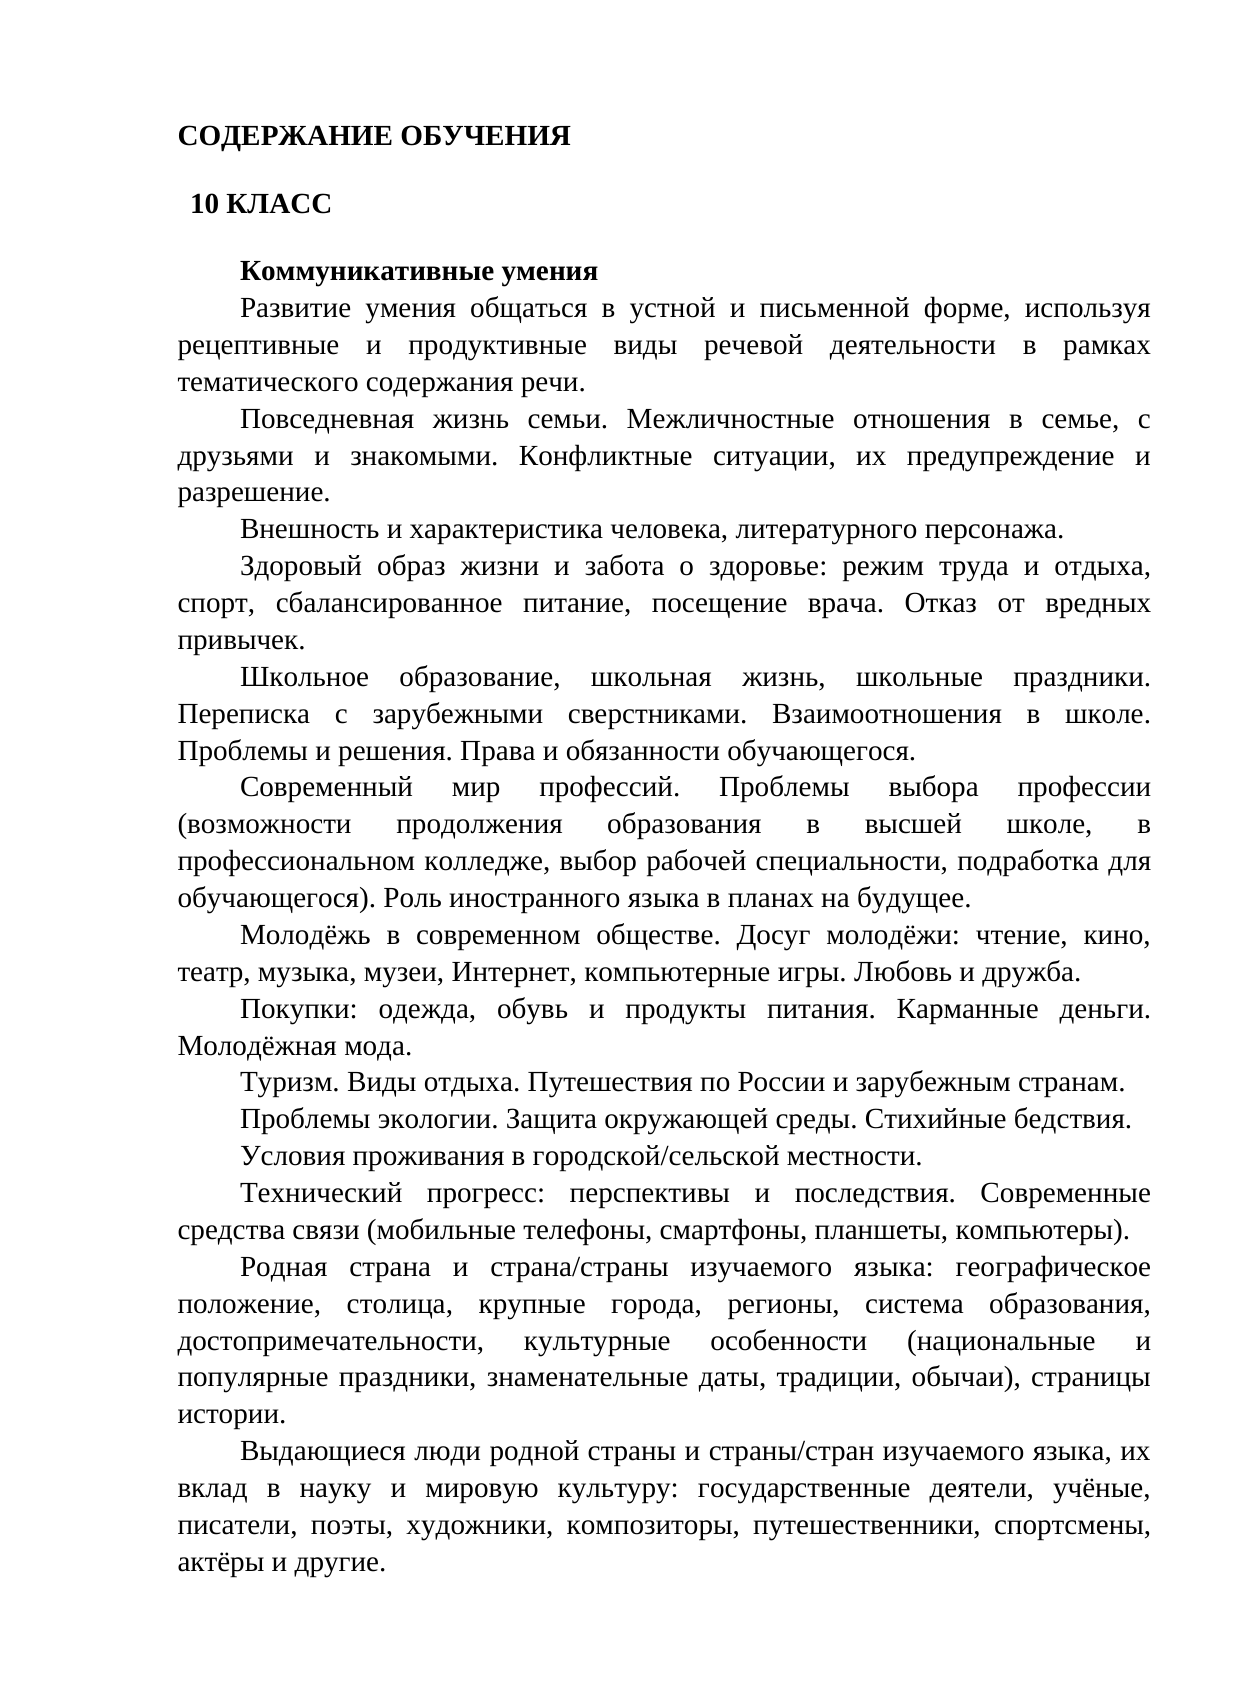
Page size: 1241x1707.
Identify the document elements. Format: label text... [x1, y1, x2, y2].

text СОДЕРЖАНИЕ ОБУЧЕНИЯ [177, 118, 1152, 152]
text Здоровый образ жизни и забота о здоровье: режим труда и отдыха, спорт, сбалансированное питание, посещение врача. Отказ от вредных привычек. [177, 548, 1152, 656]
text Туризм. Виды отдыха. Путешествия по России и зарубежным странам. [177, 1064, 1152, 1098]
text Родная страна и страна/страны изучаемого языка: географическое положение, столица, крупные города, регионы, система образования, достопримечательности, культурные особенности (национальные и популярные праздники, знаменательные даты, традиции, обычаи), страницы истории. [177, 1249, 1152, 1430]
text Технический прогресс: перспективы и последствия. Современные средства связи (мобильные телефоны, смартфоны, планшеты, компьютеры). [177, 1175, 1152, 1246]
text Выдающиеся люди родной страны и страны/стран изучаемого языка, их вклад в науку и мировую культуру: государственные деятели, учёные, писатели, поэты, художники, композиторы, путешественники, спортсмены, актёры и другие. [177, 1433, 1152, 1577]
text Повседневная жизнь семьи. Межличностные отношения в семье, с друзьями и знакомыми. Конфликтные ситуации, их предупреждение и разрешение. [177, 401, 1152, 508]
text Молодёжь в современном обществе. Досуг молодёжи: чтение, кино, театр, музыка, музеи, Интернет, компьютерные игры. Любовь и дружба. [177, 917, 1152, 987]
text 10 КЛАСС [190, 186, 1152, 219]
text Развитие умения общаться в устной и письменной форме, используя рецептивные и продуктивные виды речевой деятельности в рамках тематического содержания речи. [177, 290, 1152, 397]
text Условия проживания в городской/сельской местности. [177, 1138, 1152, 1172]
text Школьное образование, школьная жизнь, школьные праздники. Переписка с зарубежными сверстниками. Взаимоотношения в школе. Проблемы и решения. Права и обязанности обучающегося. [177, 659, 1152, 766]
text Современный мир профессий. Проблемы выбора профессии (возможности продолжения образования в высшей школе, в профессиональном колледже, выбор рабочей специальности, подработка для обучающегося). Роль иностранного языка в планах на будущее. [177, 769, 1152, 914]
text Коммуникативные умения [177, 253, 1152, 287]
text Покупки: одежда, обувь и продукты питания. Карманные деньги. Молодёжная мода. [177, 991, 1152, 1061]
text Внешность и характеристика человека, литературного персонажа. [177, 511, 1152, 545]
text Проблемы экологии. Защита окружающей среды. Стихийные бедствия. [177, 1101, 1152, 1135]
